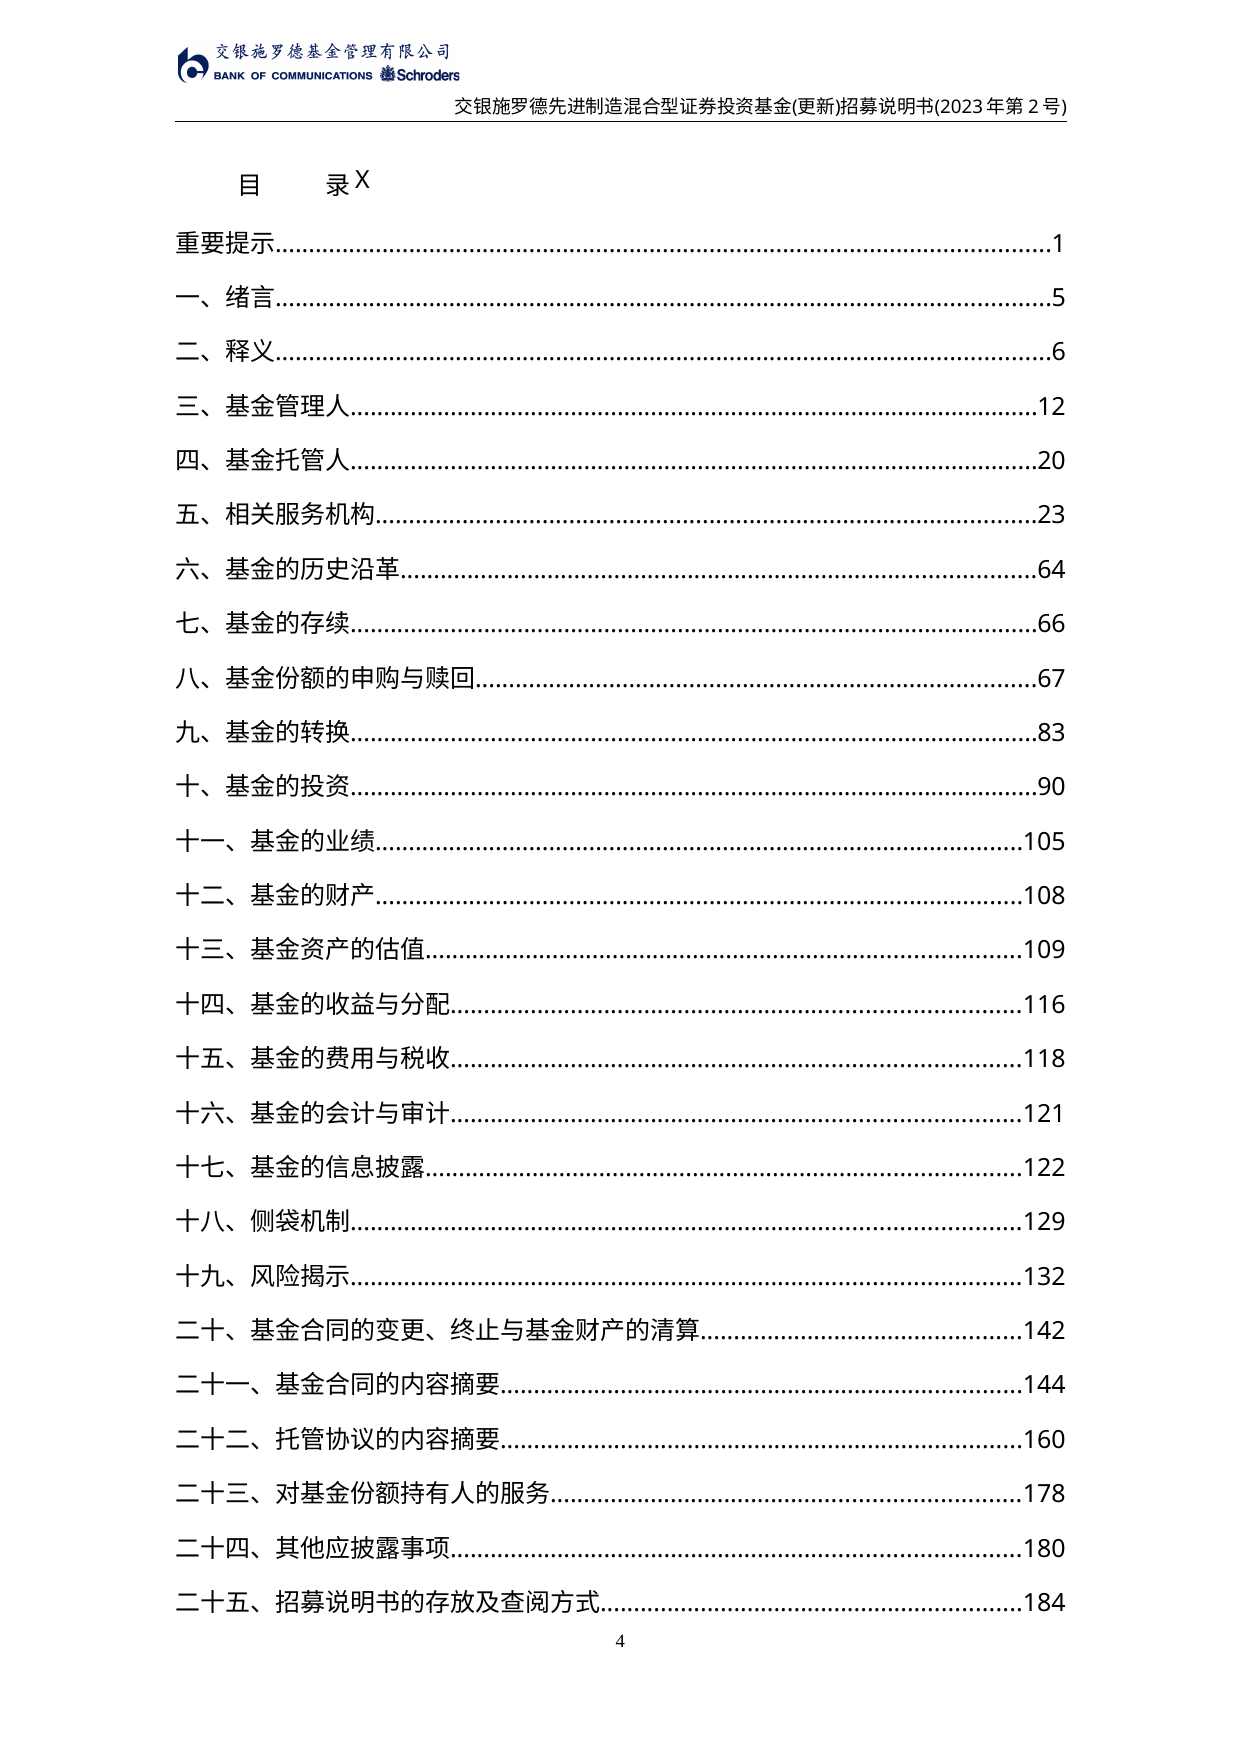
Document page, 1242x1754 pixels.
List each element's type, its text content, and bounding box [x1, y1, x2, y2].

text 七、基金的存续 66 [175, 604, 1067, 640]
text 九、基金的转换 83 [175, 712, 1067, 749]
text 十四、基金的收益与分配 116 [175, 984, 1067, 1021]
text 十八、侧袋机制 129 [175, 1202, 1067, 1238]
text 十一、基金的业绩 105 [175, 821, 1067, 857]
picture [178, 43, 460, 83]
text 五、相关服务机构 23 [175, 495, 1067, 531]
text 二十五、招募说明书的存放及查阅方式 184 [175, 1582, 1067, 1619]
text 二十一、基金合同的内容摘要 144 [175, 1365, 1067, 1401]
text 二十三、对基金份额持有人的服务 178 [175, 1474, 1067, 1510]
text 十、基金的投资 90 [175, 767, 1067, 803]
text 八、基金份额的申购与赎回 67 [175, 658, 1067, 694]
text 二十、基金合同的变更、终止与基金财产的清算 142 [175, 1311, 1067, 1347]
text 十二、基金的财产 108 [175, 876, 1067, 912]
text 二十二、托管协议的内容摘要 160 [175, 1419, 1067, 1456]
text 十三、基金资产的估值 109 [175, 930, 1067, 966]
text 十六、基金的会计与审计 121 [175, 1093, 1067, 1129]
text 六、基金的历史沿革 64 [175, 549, 1067, 586]
text 十九、风险揭示 132 [175, 1256, 1067, 1292]
text 二、释义 6 [175, 332, 1067, 368]
text 一、绪言 5 [175, 277, 1067, 314]
text 重要提示 1 [175, 223, 1067, 259]
text 十五、基金的费用与税收 118 [175, 1039, 1067, 1075]
text 二十四、其他应披露事项 180 [175, 1528, 1067, 1564]
text 四、基金托管人 20 [175, 441, 1067, 477]
text 三、基金管理人 12 [175, 386, 1067, 422]
text 十七、基金的信息披露 122 [175, 1147, 1067, 1184]
